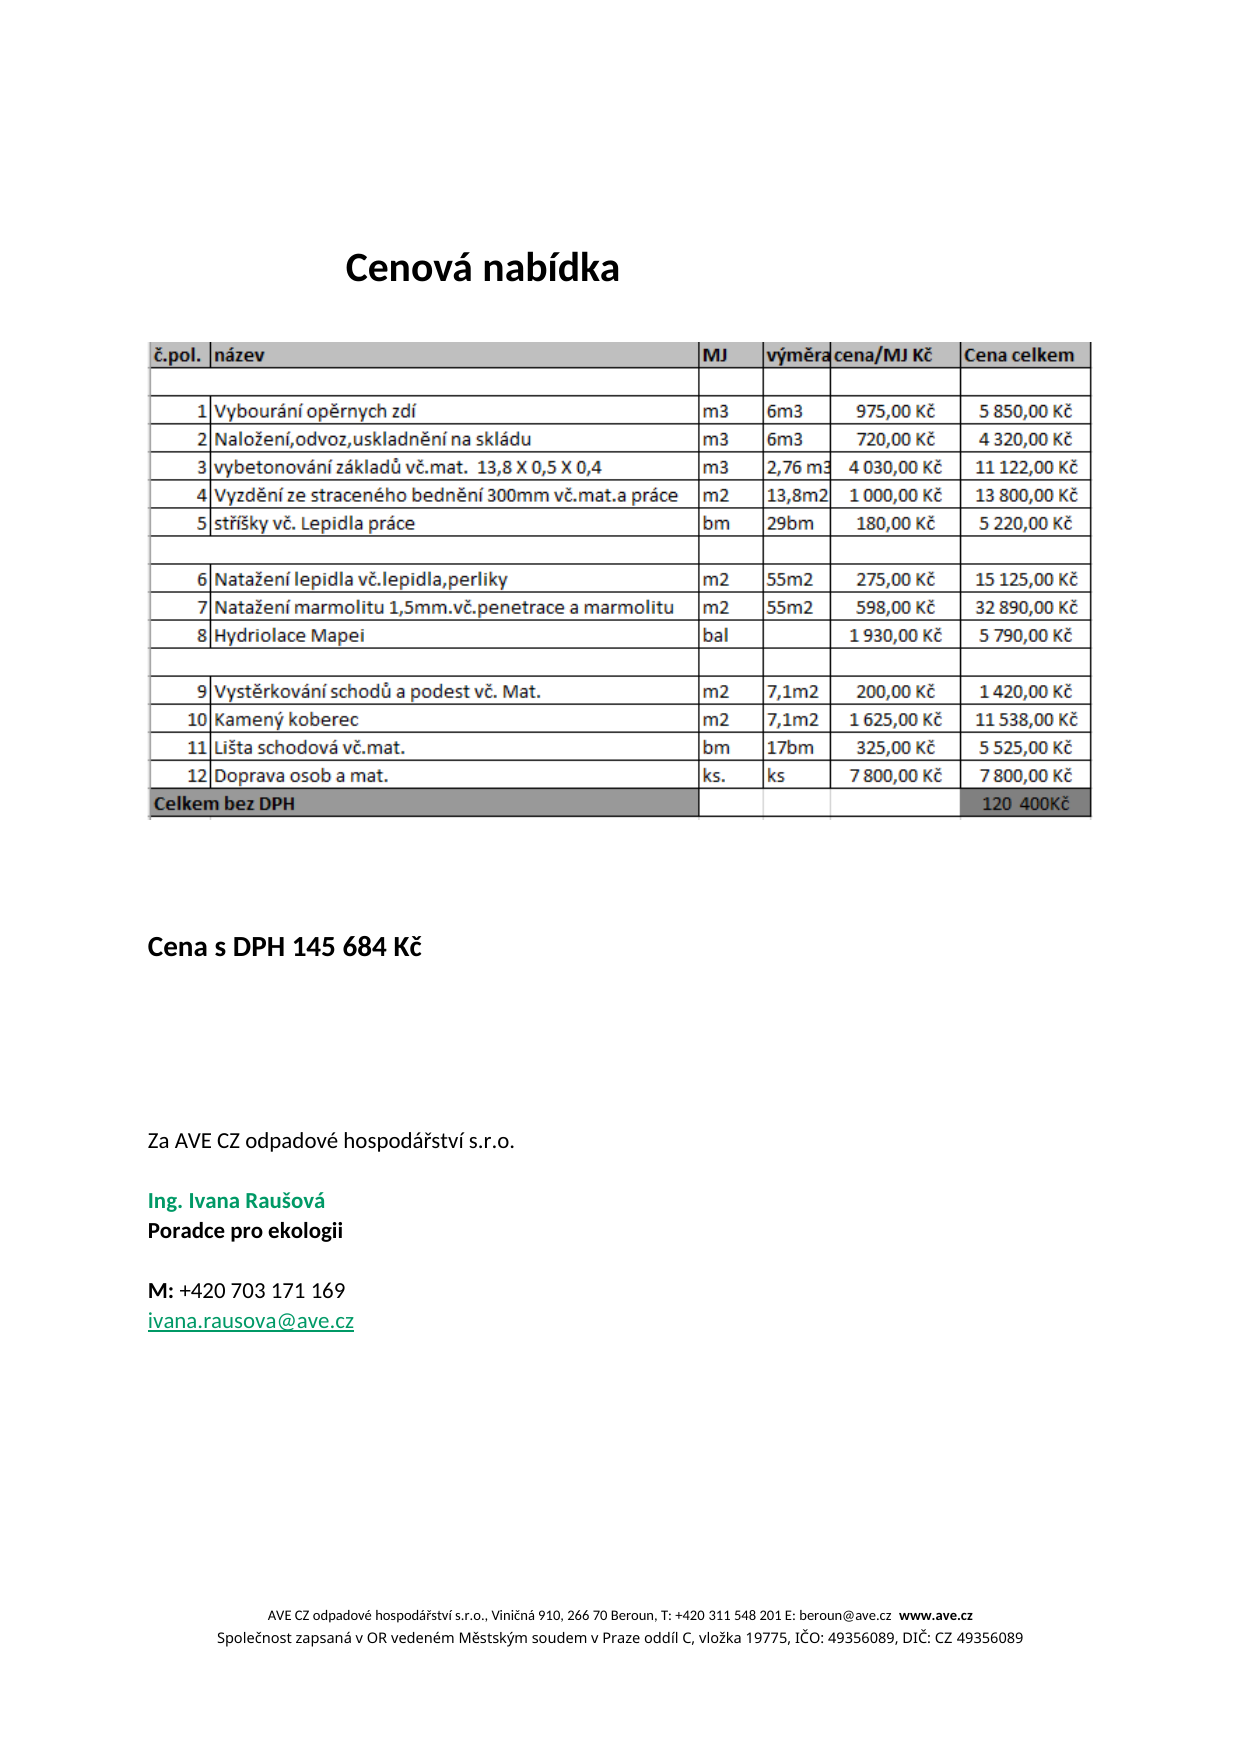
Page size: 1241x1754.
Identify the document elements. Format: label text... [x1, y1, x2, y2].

text M: +420 703 171 169 ivana.rausova@ave.cz [148, 1276, 1092, 1334]
text Ing. Ivana Raušová Poradce pro ekologii [148, 1186, 1092, 1244]
picture [147, 342, 1093, 820]
text Cena s DPH 145 684 Kč [148, 928, 1092, 964]
text Za AVE CZ odpadové hospodářství s.r.o. [148, 1126, 1092, 1154]
text Cenová nabídka [148, 241, 1092, 292]
